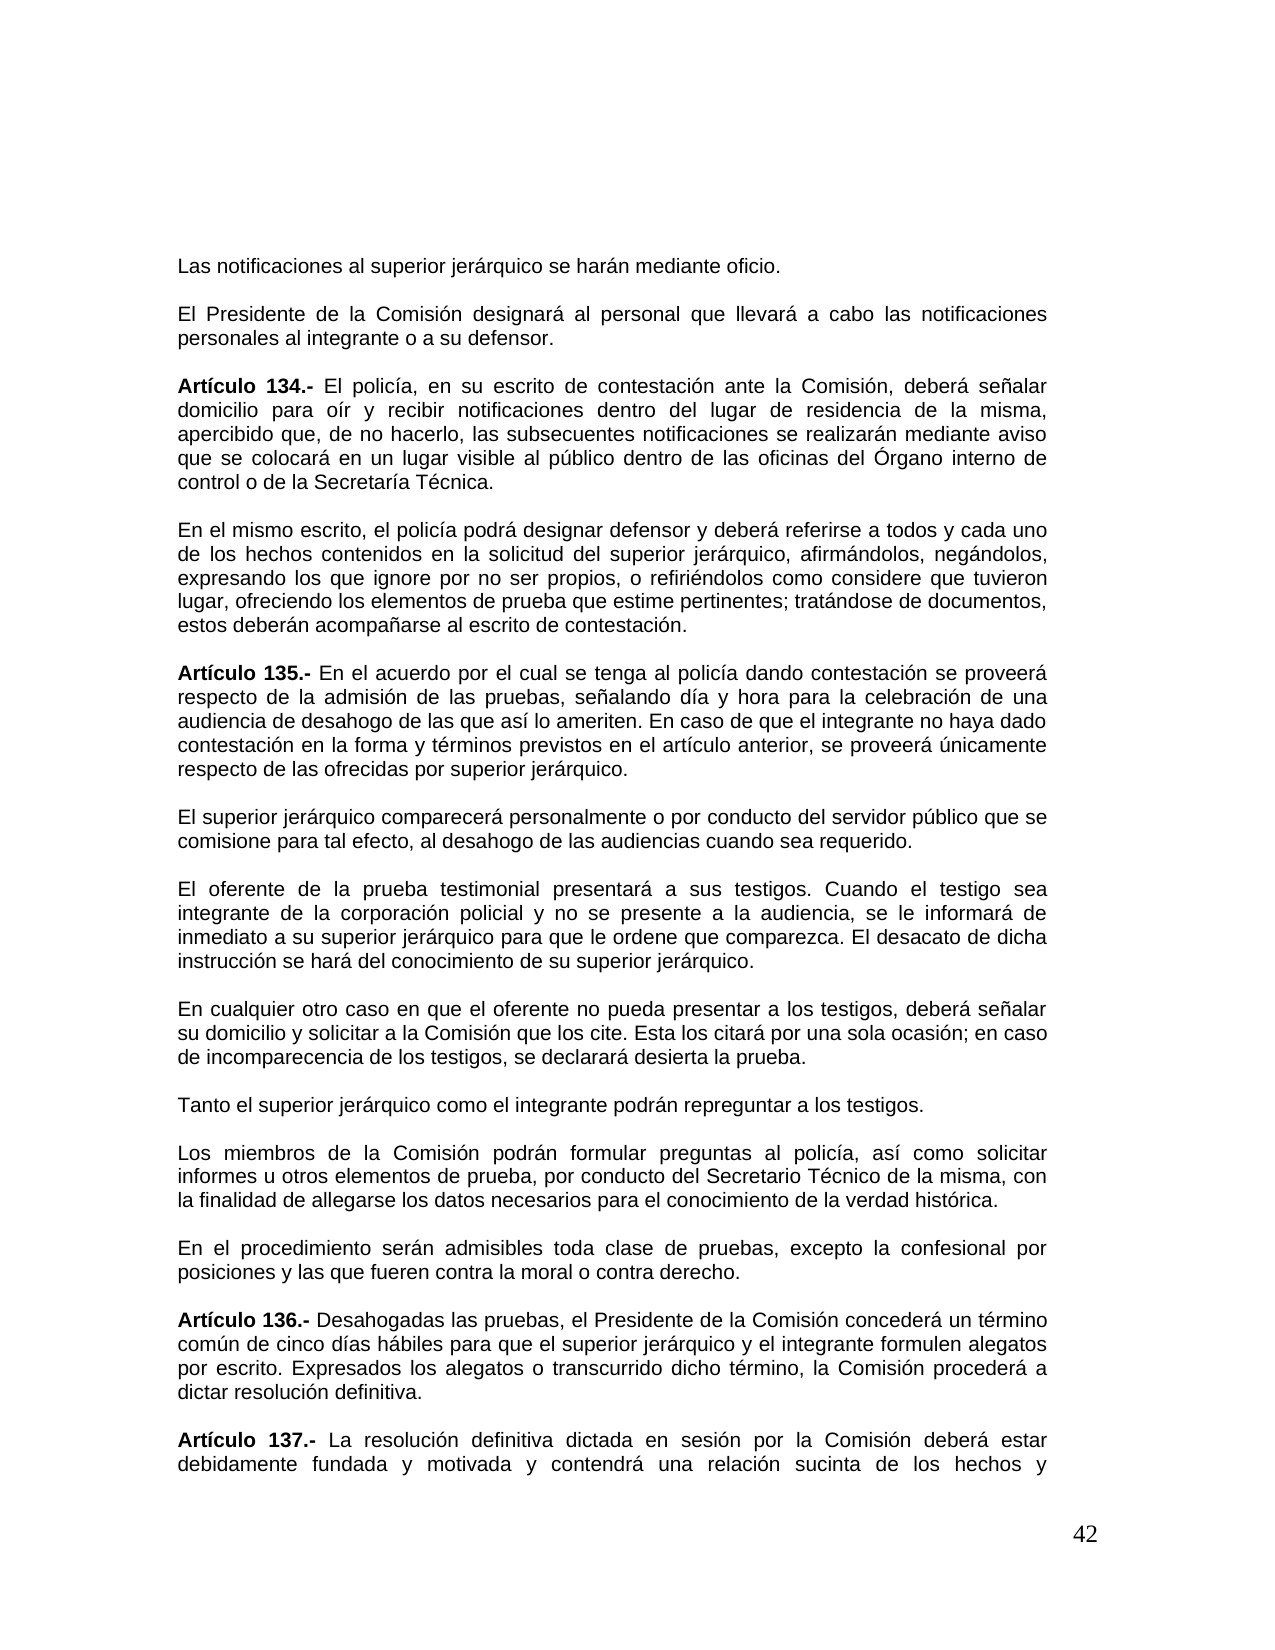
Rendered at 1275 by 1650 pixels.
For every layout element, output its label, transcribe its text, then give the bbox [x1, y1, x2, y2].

text Tanto el superior jerárquico como el integrante podrán repreguntar a los testigos. [177, 1092, 1048, 1116]
text En el mismo escrito, el policía podrá designar defensor y deberá referirse a todos y cada uno de los hechos contenidos en la solicitud del superior jerárquico, afirmándolos, negándolos, expresando los que ignore por no ser propios, o refiriéndolos como considere que tuvieron lugar, ofreciendo los elementos de prueba que estime pertinentes; tratándose de documentos, estos deberán acompañarse al escrito de contestación. [177, 517, 1048, 637]
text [177, 1428, 1048, 1476]
text Artículo 134.- El policía, en su escrito de contestación ante la Comisión, deberá señalar domicilio para oír y recibir notificaciones dentro del lugar de residencia de la misma, apercibido que, de no hacerlo, las subsecuentes notificaciones se realizarán mediante aviso que se colocará en un lugar visible al público dentro de las oficinas del Órgano interno de control o de la Secretaría Técnica. [177, 374, 1048, 493]
text Artículo 136.- Desahogadas las pruebas, el Presidente de la Comisión concederá un término común de cinco días hábiles para que el superior jerárquico y el integrante formulen alegatos por escrito. Expresados los alegatos o transcurrido dicho término, la Comisión procederá a dictar resolución definitiva. [177, 1308, 1048, 1404]
text En el procedimiento serán admisibles toda clase de pruebas, excepto la confesional por posiciones y las que fueren contra la moral o contra derecho. [177, 1236, 1048, 1284]
text El Presidente de la Comisión designará al personal que llevará a cabo las notificaciones personales al integrante o a su defensor. [177, 302, 1048, 350]
text Los miembros de la Comisión podrán formular preguntas al policía, así como solicitar informes u otros elementos de prueba, por conducto del Secretario Técnico de la misma, con la finalidad de allegarse los datos necesarios para el conocimiento de la verdad histórica. [177, 1140, 1048, 1212]
text En cualquier otro caso en que el oferente no pueda presentar a los testigos, deberá señalar su domicilio y solicitar a la Comisión que los cite. Esta los citará por una sola ocasión; en caso de incomparecencia de los testigos, se declarará desierta la prueba. [177, 997, 1048, 1068]
text El superior jerárquico comparecerá personalmente o por conducto del servidor público que se comisione para tal efecto, al desahogo de las audiencias cuando sea requerido. [177, 805, 1048, 853]
text Las notificaciones al superior jerárquico se harán mediante oficio. [177, 254, 1048, 278]
text Artículo 135.- En el acuerdo por el cual se tenga al policía dando contestación se proveerá respecto de la admisión de las pruebas, señalando día y hora para la celebración de una audiencia de desahogo de las que así lo ameriten. En caso de que el integrante no haya dado contestación en la forma y términos previstos en el artículo anterior, se proveerá únicamente respecto de las ofrecidas por superior jerárquico. [177, 661, 1048, 781]
text El oferente de la prueba testimonial presentará a sus testigos. Cuando el testigo sea integrante de la corporación policial y no se presente a la audiencia, se le informará de inmediato a su superior jerárquico para que le ordene que comparezca. El desacato de dicha instrucción se hará del conocimiento de su superior jerárquico. [177, 877, 1048, 973]
